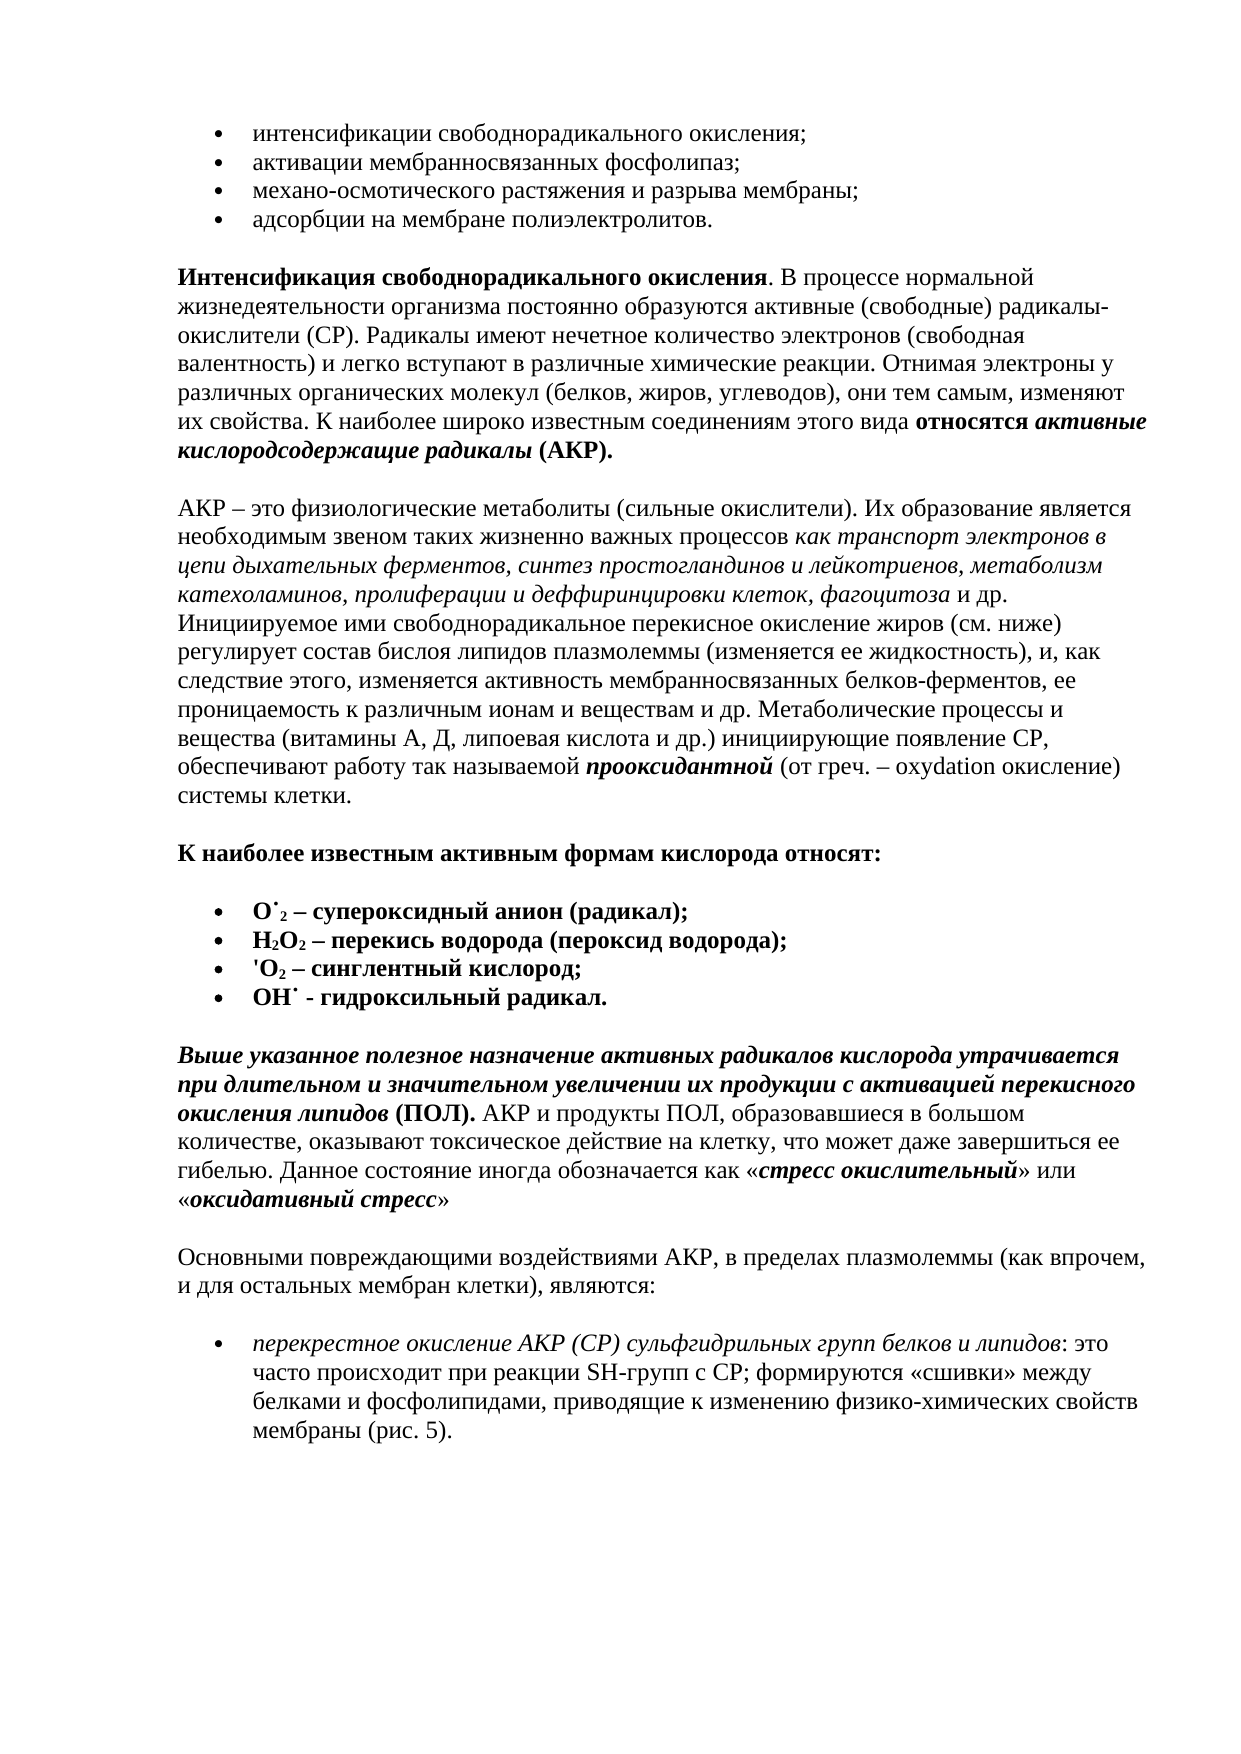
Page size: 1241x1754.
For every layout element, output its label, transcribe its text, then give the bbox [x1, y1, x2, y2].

text Выше указанное полезное назначение активных радикалов кислорода утрачивается при длительном и значительном увеличении их продукции с активацией перекисного окисления липидов (ПОЛ). АКР и продукты ПОЛ, образовавшиеся в большом количестве, оказывают токсическое действие на клетку, что может даже завершиться ее гибелью. Данное состояние иногда обозначается как «стресс окислительный» или «оксидативный стресс» [177, 1040, 1152, 1213]
list О˙2 – супероксидный анион (радикал); [215, 896, 1152, 925]
text Основными повреждающими воздействиями АКР, в пределах плазмолеммы (как впрочем, и для остальных мембран клетки), являются: [177, 1242, 1152, 1299]
list активации мембранносвязанных фосфолипаз; [215, 147, 1152, 176]
text К наиболее известным активным формам кислорода относят: [177, 838, 1152, 867]
list интенсификации свободнорадикального окисления; [215, 118, 1152, 147]
list 'О2 – синглентный кислород; [215, 953, 1152, 982]
list адсорбции на мембране полиэлектролитов. [215, 204, 1152, 233]
list перекрестное окисление АКР (СР) сульфгидрильных групп белков и липидов: это часто происходит при реакции SН-групп с СР; формируются «сшивки» между белками и фосфолипидами, приводящие к изменению физико-химических свойств мембраны (рис. 5). [215, 1328, 1152, 1443]
list ОН˙ - гидроксильный радикал. [215, 982, 1152, 1011]
text Интенсификация свободнорадикального окисления. В процессе нормальной жизнедеятельности организма постоянно образуются активные (свободные) радикалы-окислители (СР). Радикалы имеют нечетное количество электронов (свободная валентность) и легко вступают в различные химические реакции. Отнимая электроны у различных органических молекул (белков, жиров, углеводов), они тем самым, изменяют их свойства. К наиболее широко известным соединениям этого вида относятся активные кислородсодержащие радикалы (АКР). [177, 262, 1152, 463]
text АКР – это физиологические метаболиты (сильные окислители). Их образование является необходимым звеном таких жизненно важных процессов как транспорт электронов в цепи дыхательных ферментов, синтез простогландинов и лейкотриенов, метаболизм катехоламинов, пролиферации и деффиринцировки клеток, фагоцитоза и др. Инициируемое ими свободнорадикальное перекисное окисление жиров (см. ниже) регулирует состав бислоя липидов плазмолеммы (изменяется ее жидкостность), и, как следствие этого, изменяется активность мембранносвязанных белков-ферментов, ее проницаемость к различным ионам и веществам и др. Метаболические процессы и вещества (витамины А, Д, липоевая кислота и др.) инициирующие появление СР, обеспечивают работу так называемой прооксидантной (от греч. – oxydation окисление) системы клетки. [177, 493, 1152, 809]
list механо-осмотического растяжения и разрыва мембраны; [215, 176, 1152, 204]
list Н2О2 – перекись водорода (пероксид водорода); [215, 925, 1152, 953]
